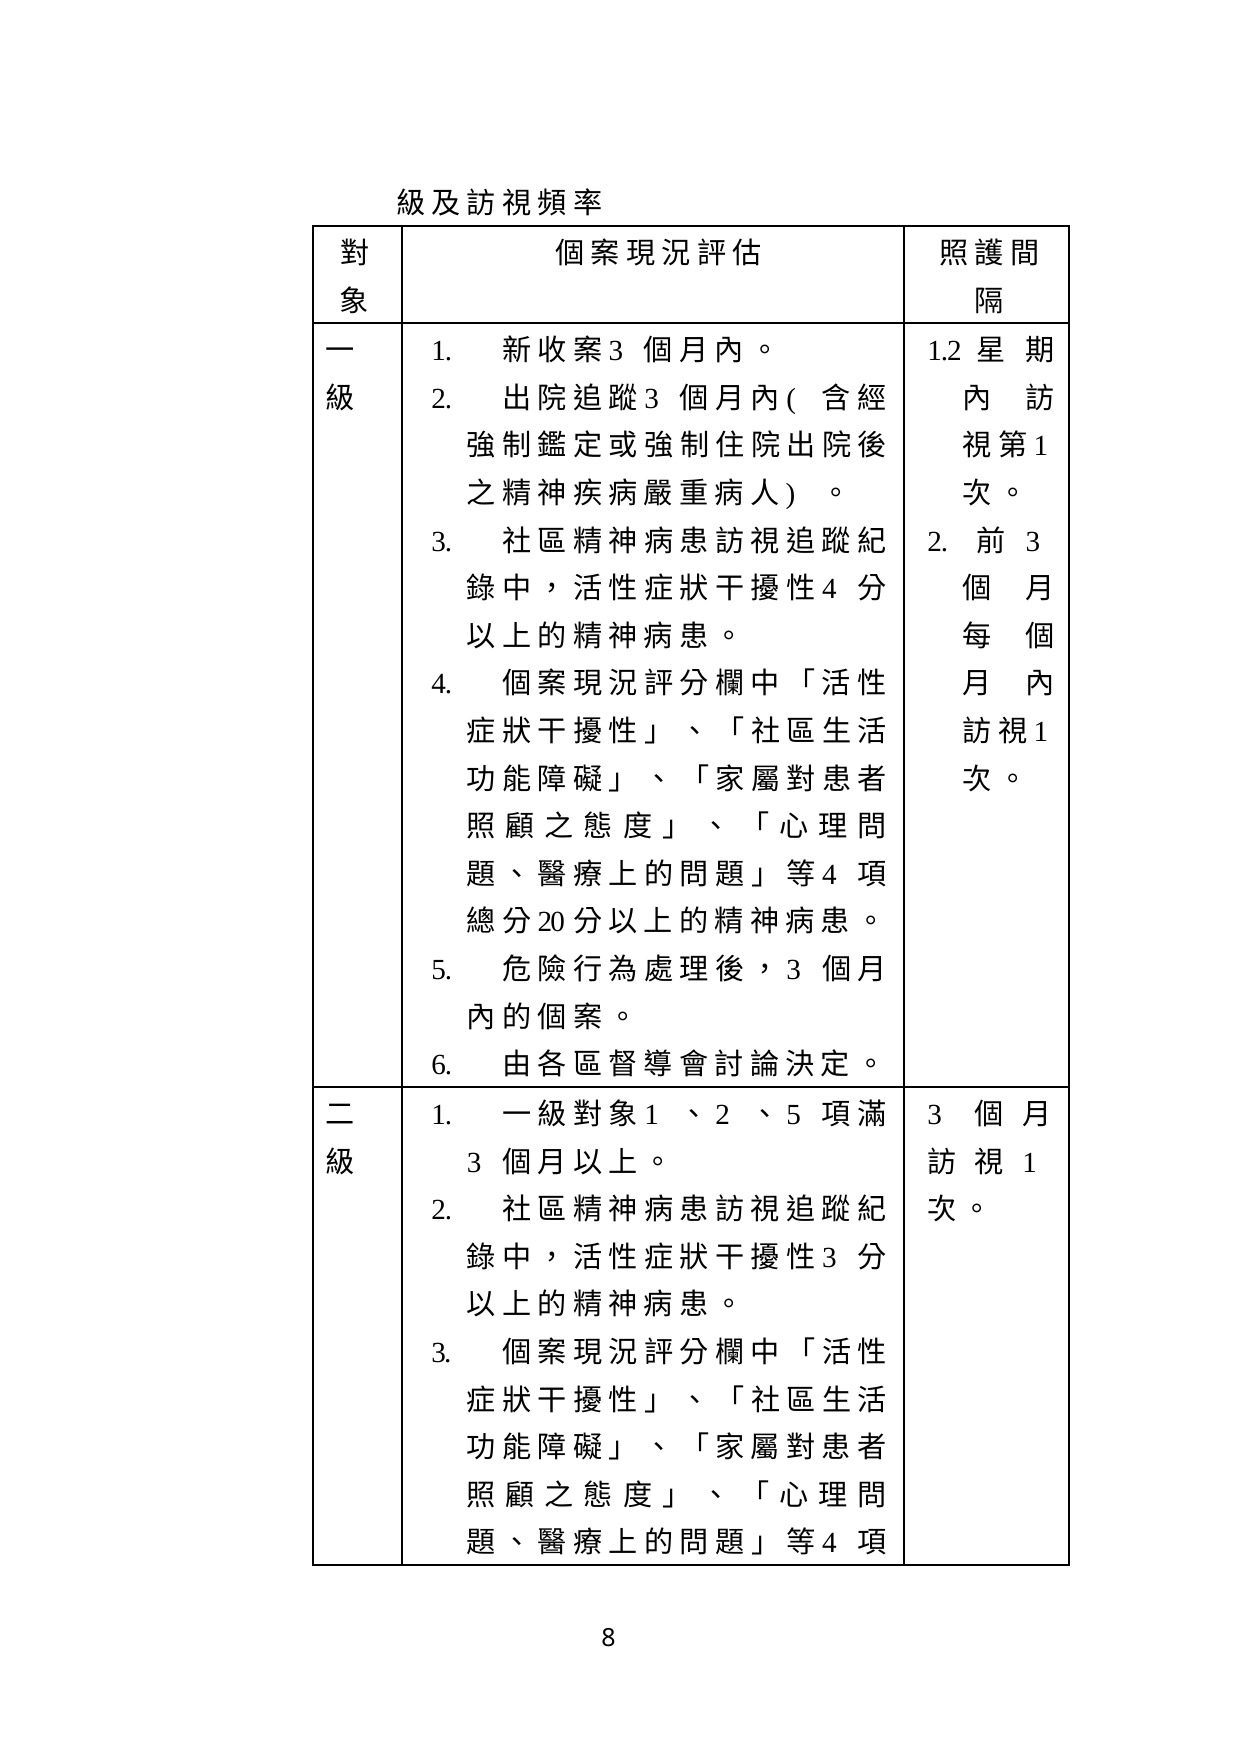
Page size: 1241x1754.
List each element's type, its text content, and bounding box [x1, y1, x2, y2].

table_header 對象 [314, 227, 401, 322]
subtitle 表1.「精神疾病患者社區家訪要點」的個案分級及訪視頻率 [329, 177, 1079, 225]
table_cell 新收案3個月內。 出院追蹤3個月內(含經強制鑑定或強制住院出院後之精神疾病嚴重病人)。 社區精神病患訪視追蹤紀錄中，活性症狀干擾性4分以上的精神病患。 個案現況評分欄中「活性症狀干擾性」、「社區生活功能障礙」、「家屬對患者照顧之態度」、「心理問題、醫療上的問題」等4項總分20分以上的精神病患。 危險行為處理後，3個月內的個案。 由各區督導會討論決定。 [403, 324, 903, 1086]
table_cell 一級 [314, 324, 401, 1086]
table_header 照護間隔 [905, 227, 1068, 322]
table_cell 1.2星期內訪視第1次。 2.前3個月每個月內訪視1次。 [905, 324, 1068, 1086]
table_header 個案現況評估 [403, 227, 903, 322]
table_cell 3個月訪視1次。 [905, 1088, 1068, 1564]
table_cell 一級對象1、2、5項滿3個月以上。 社區精神病患訪視追蹤紀錄中，活性症狀干擾性3分以上的精神病患。 個案現況評分欄中「活性症狀干擾性」、「社區生活功能障礙」、「家屬對患者照顧之態度」、「心理問題、醫療上的問題」等4項總分15分以上的精神病患。 由各區督導會討論決定。 [403, 1088, 903, 1564]
table_cell 二級 [314, 1088, 401, 1564]
